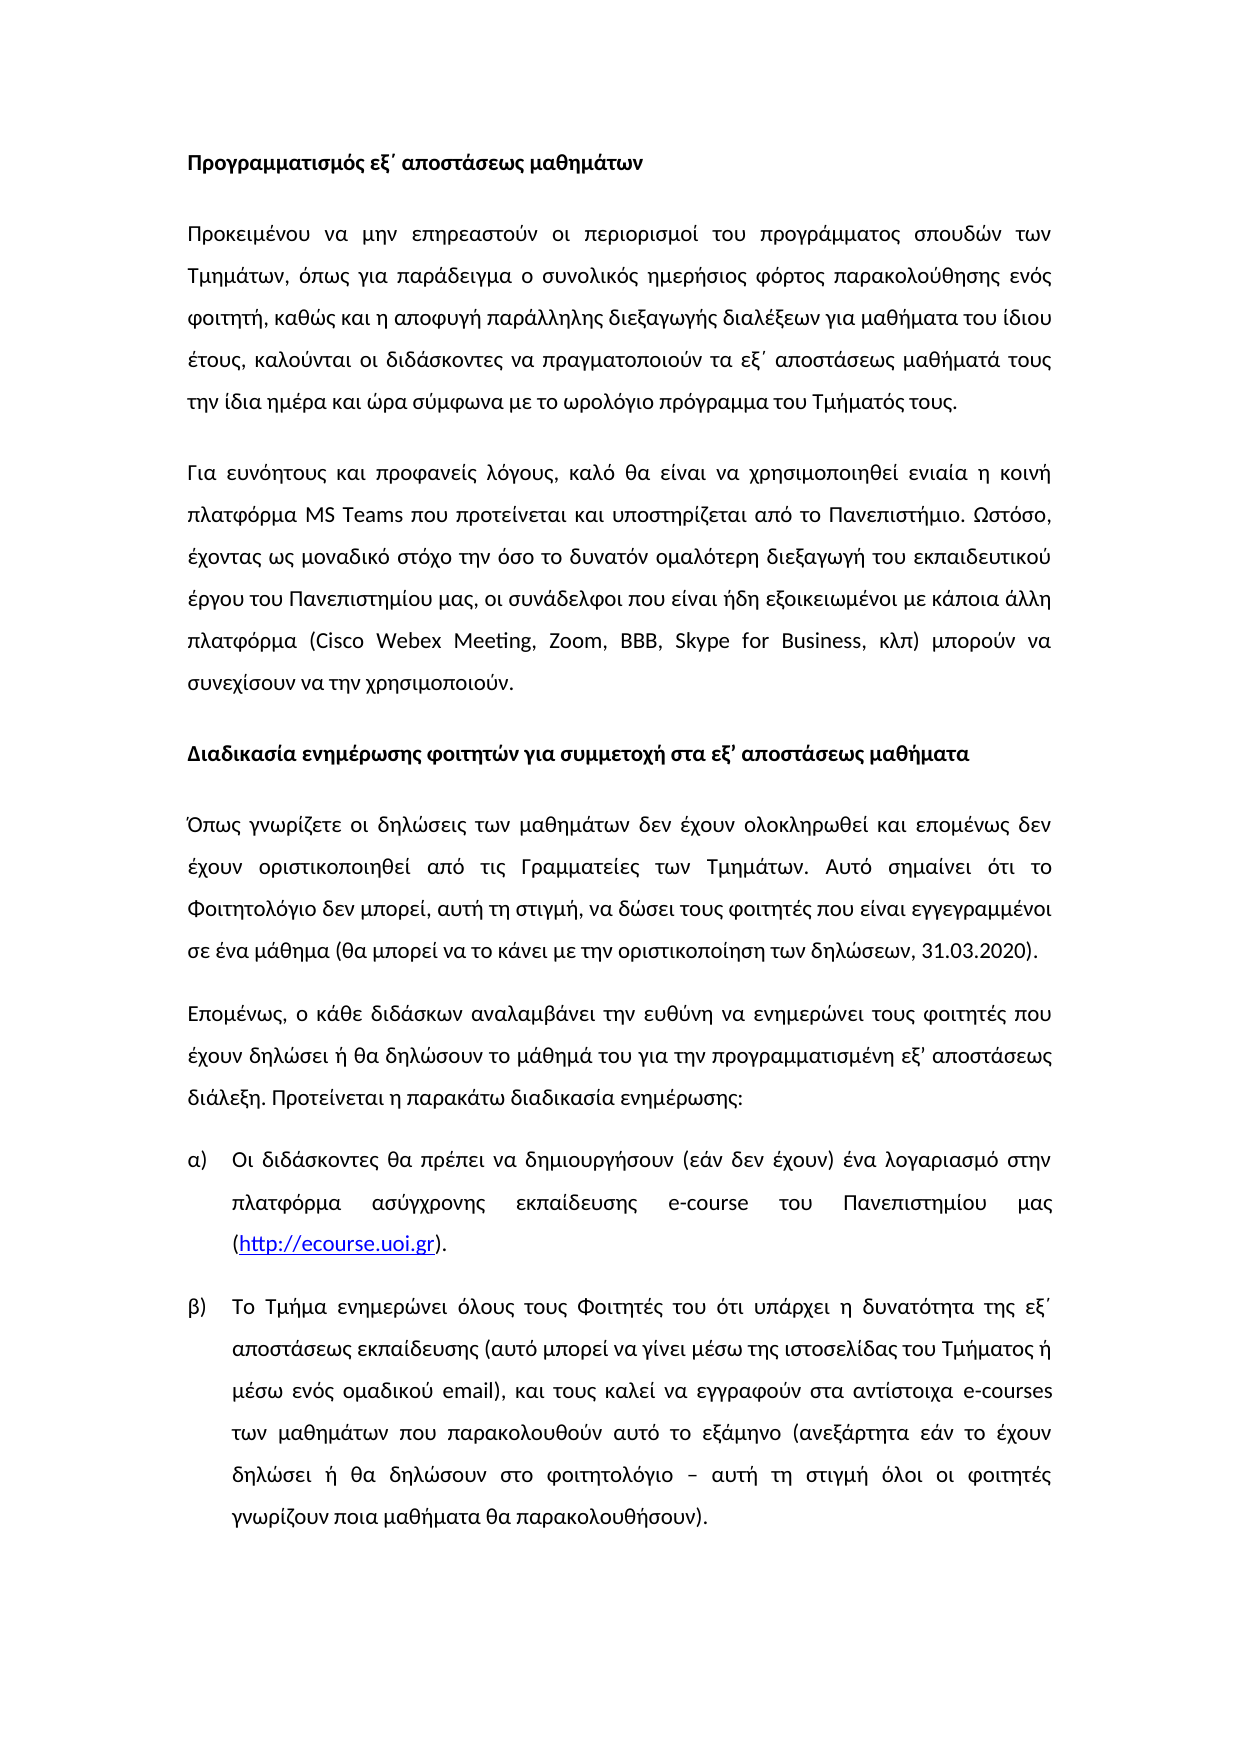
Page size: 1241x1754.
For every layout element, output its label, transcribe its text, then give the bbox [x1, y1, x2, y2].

text Επομένως, ο κάθε διδάσκων αναλαμβάνει την ευθύνη να ενημερώνει τους φοιτητές που έχουν δηλώσει ή θα δηλώσουν το μάθημά του για την προγραμματισμένη εξ’ αποστάσεως διάλεξη. Προτείνεται η παρακάτω διαδικασία ενημέρωσης: [187, 999, 1053, 1111]
text Όπως γνωρίζετε οι δηλώσεις των μαθημάτων δεν έχουν ολοκληρωθεί και επομένως δεν έχουν οριστικοποιηθεί από τις Γραμματείες των Τμημάτων. Αυτό σημαίνει ότι το Φοιτητολόγιο δεν μπορεί, αυτή τη στιγμή, να δώσει τους φοιτητές που είναι εγγεγραμμένοι σε ένα μάθημα (θα μπορεί να το κάνει με την οριστικοποίηση των δηλώσεων, 31.03.2020). [187, 810, 1053, 964]
text β) Το Τμήμα ενημερώνει όλους τους Φοιτητές του ότι υπάρχει η δυνατότητα της εξ΄ αποστάσεως εκπαίδευσης (αυτό μπορεί να γίνει μέσω της ιστοσελίδας του Τμήματος ή μέσω ενός ομαδικού email), και τους καλεί να εγγραφούν στα αντίστοιχα e-courses των μαθημάτων που παρακολουθούν αυτό το εξάμηνο (ανεξάρτητα εάν το έχουν δηλώσει ή θα δηλώσουν στο φοιτητολόγιο – αυτή τη στιγμή όλοι οι φοιτητές γνωρίζουν ποια μαθήματα θα παρακολουθήσουν). [187, 1292, 1053, 1530]
text Διαδικασία ενημέρωσης φοιτητών για συμμετοχή στα εξ’ αποστάσεως μαθήματα [187, 739, 1053, 767]
text Προκειμένου να μην επηρεαστούν οι περιορισμοί του προγράμματος σπουδών των Τμημάτων, όπως για παράδειγμα ο συνολικός ημερήσιος φόρτος παρακολούθησης ενός φοιτητή, καθώς και η αποφυγή παράλληλης διεξαγωγής διαλέξεων για μαθήματα του ίδιου έτους, καλούνται οι διδάσκοντες να πραγματοποιούν τα εξ΄ αποστάσεως μαθήματά τους την ίδια ημέρα και ώρα σύμφωνα με το ωρολόγιο πρόγραμμα του Τμήματός τους. [187, 219, 1053, 415]
text Προγραμματισμός εξ΄ αποστάσεως μαθημάτων [187, 148, 1053, 176]
text Για ευνόητους και προφανείς λόγους, καλό θα είναι να χρησιμοποιηθεί ενιαία η κοινή πλατφόρμα MS Teams που προτείνεται και υποστηρίζεται από το Πανεπιστήμιο. Ωστόσο, έχοντας ως μοναδικό στόχο την όσο το δυνατόν ομαλότερη διεξαγωγή του εκπαιδευτικού έργου του Πανεπιστημίου μας, οι συνάδελφοι που είναι ήδη εξοικειωμένοι με κάποια άλλη πλατφόρμα (Cisco Webex Meeting, Zoom, ΒΒΒ, Skype for Business, κλπ) μπορούν να συνεχίσουν να την χρησιμοποιούν. [187, 458, 1053, 696]
text α) Οι διδάσκοντες θα πρέπει να δημιουργήσουν (εάν δεν έχουν) ένα λογαριασμό στην πλατφόρμα ασύγχρονης εκπαίδευσης e-course του Πανεπιστημίου μας (http://ecourse.uoi.gr). [187, 1146, 1053, 1258]
